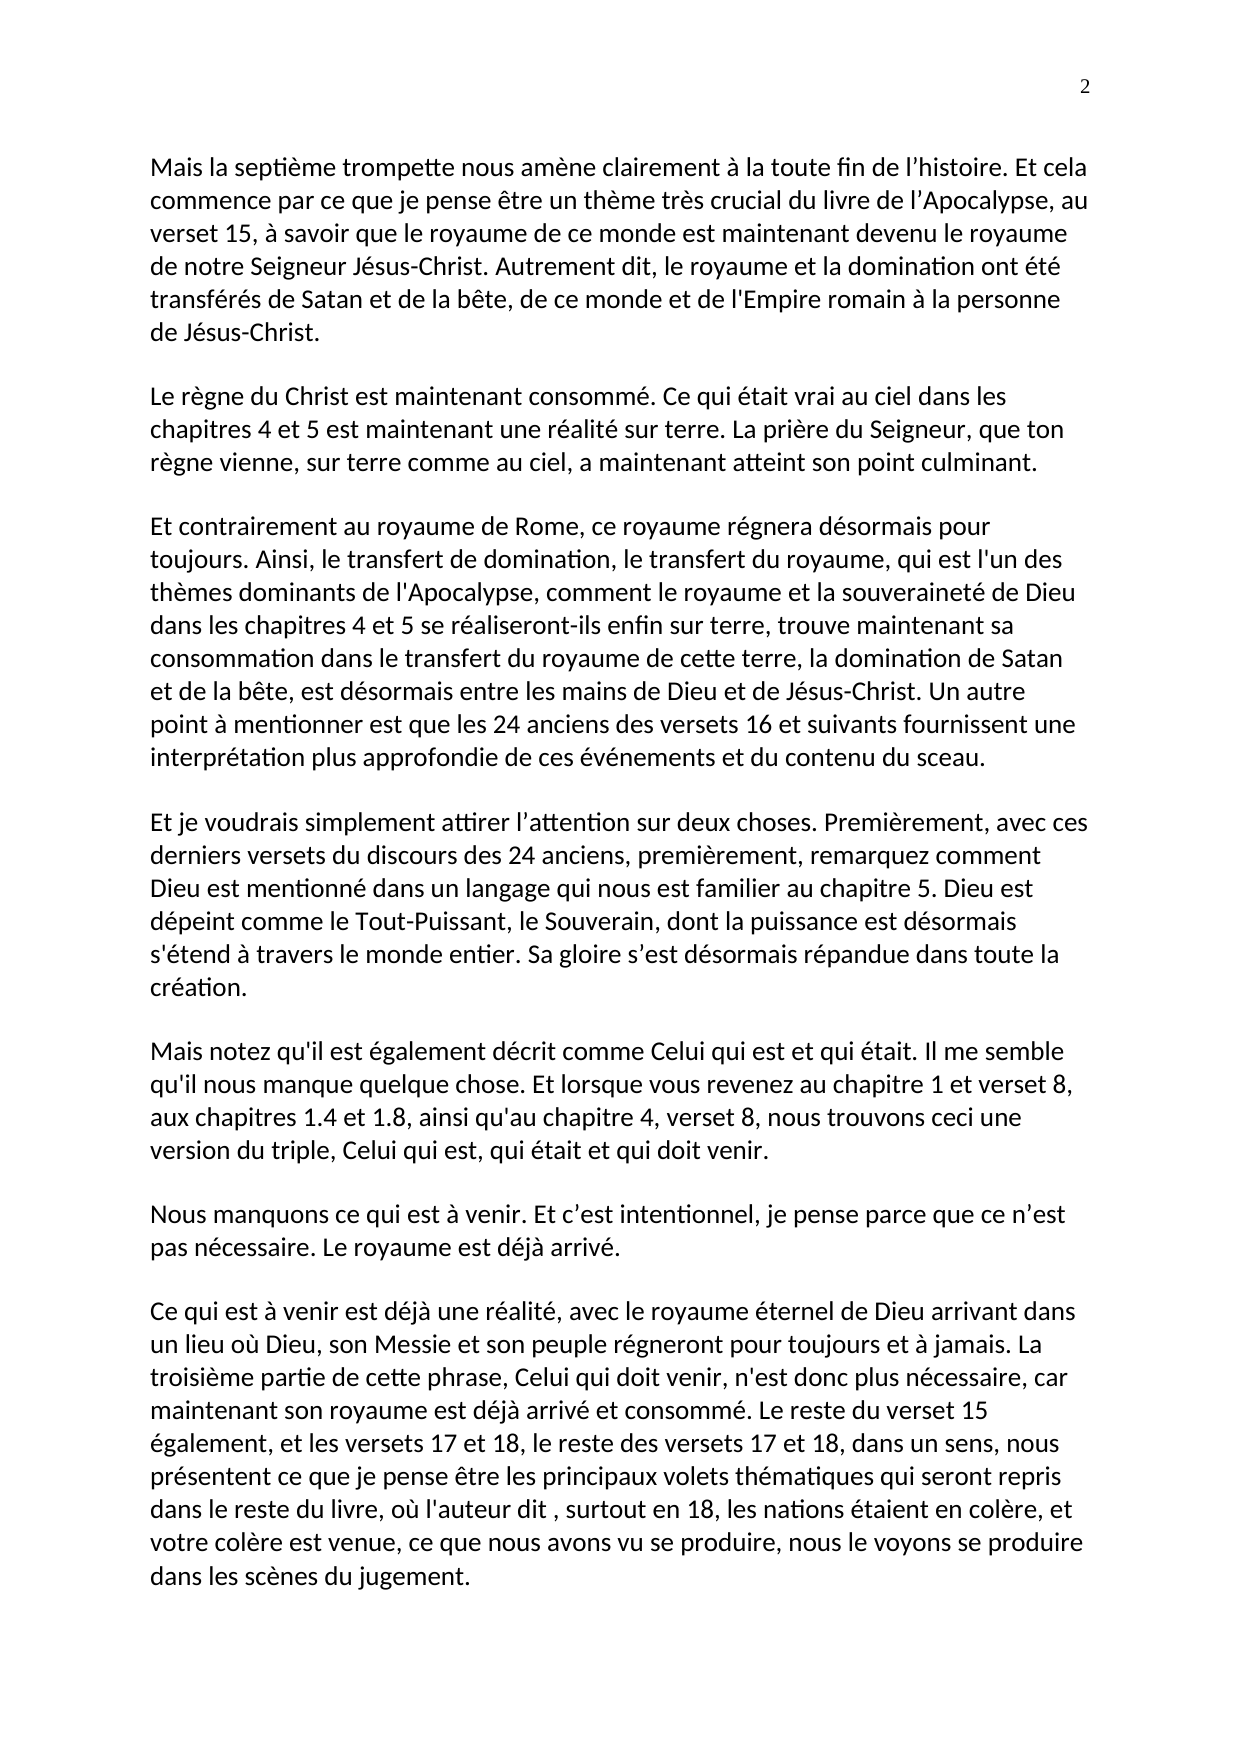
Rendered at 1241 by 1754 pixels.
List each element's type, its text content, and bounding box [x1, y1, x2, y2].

text Le règne du Christ est maintenant consommé. Ce qui était vrai au ciel dans les chapitres 4 et 5 est maintenant une réalité sur terre. La prière du Seigneur, que ton règne vienne, sur terre comme au ciel, a maintenant atteint son point culminant. [150, 379, 1090, 478]
text Et contrairement au royaume de Rome, ce royaume régnera désormais pour toujours. Ainsi, le transfert de domination, le transfert du royaume, qui est l'un des thèmes dominants de l'Apocalypse, comment le royaume et la souveraineté de Dieu dans les chapitres 4 et 5 se réaliseront-ils enfin sur terre, trouve maintenant sa consommation dans le transfert du royaume de cette terre, la domination de Satan et de la bête, est désormais entre les mains de Dieu et de Jésus-Christ. Un autre point à mentionner est que les 24 anciens des versets 16 et suivants fournissent une interprétation plus approfondie de ces événements et du contenu du sceau. [150, 509, 1090, 774]
text Nous manquons ce qui est à venir. Et c’est intentionnel, je pense parce que ce n’est pas nécessaire. Le royaume est déjà arrivé. [150, 1197, 1090, 1263]
text Ce qui est à venir est déjà une réalité, avec le royaume éternel de Dieu arrivant dans un lieu où Dieu, son Messie et son peuple régneront pour toujours et à jamais. La troisième partie de cette phrase, Celui qui doit venir, n'est donc plus nécessaire, car maintenant son royaume est déjà arrivé et consommé. Le reste du verset 15 également, et les versets 17 et 18, le reste des versets 17 et 18, dans un sens, nous présentent ce que je pense être les principaux volets thématiques qui seront repris dans le reste du livre, où l'auteur dit , surtout en 18, les nations étaient en colère, et votre colère est venue, ce que nous avons vu se produire, nous le voyons se produire dans les scènes du jugement. [150, 1294, 1090, 1592]
text Mais la septième trompette nous amène clairement à la toute fin de l’histoire. Et cela commence par ce que je pense être un thème très crucial du livre de l’Apocalypse, au verset 15, à savoir que le royaume de ce monde est maintenant devenu le royaume de notre Seigneur Jésus-Christ. Autrement dit, le royaume et la domination ont été transférés de Satan et de la bête, de ce monde et de l'Empire romain à la personne de Jésus-Christ. [150, 150, 1090, 348]
text Et je voudrais simplement attirer l’attention sur deux choses. Premièrement, avec ces derniers versets du discours des 24 anciens, premièrement, remarquez comment Dieu est mentionné dans un langage qui nous est familier au chapitre 5. Dieu est dépeint comme le Tout-Puissant, le Souverain, dont la puissance est désormais s'étend à travers le monde entier. Sa gloire s’est désormais répandue dans toute la création. [150, 805, 1090, 1003]
text Mais notez qu'il est également décrit comme Celui qui est et qui était. Il me semble qu'il nous manque quelque chose. Et lorsque vous revenez au chapitre 1 et verset 8, aux chapitres 1.4 et 1.8, ainsi qu'au chapitre 4, verset 8, nous trouvons ceci une version du triple, Celui qui est, qui était et qui doit venir. [150, 1034, 1090, 1166]
